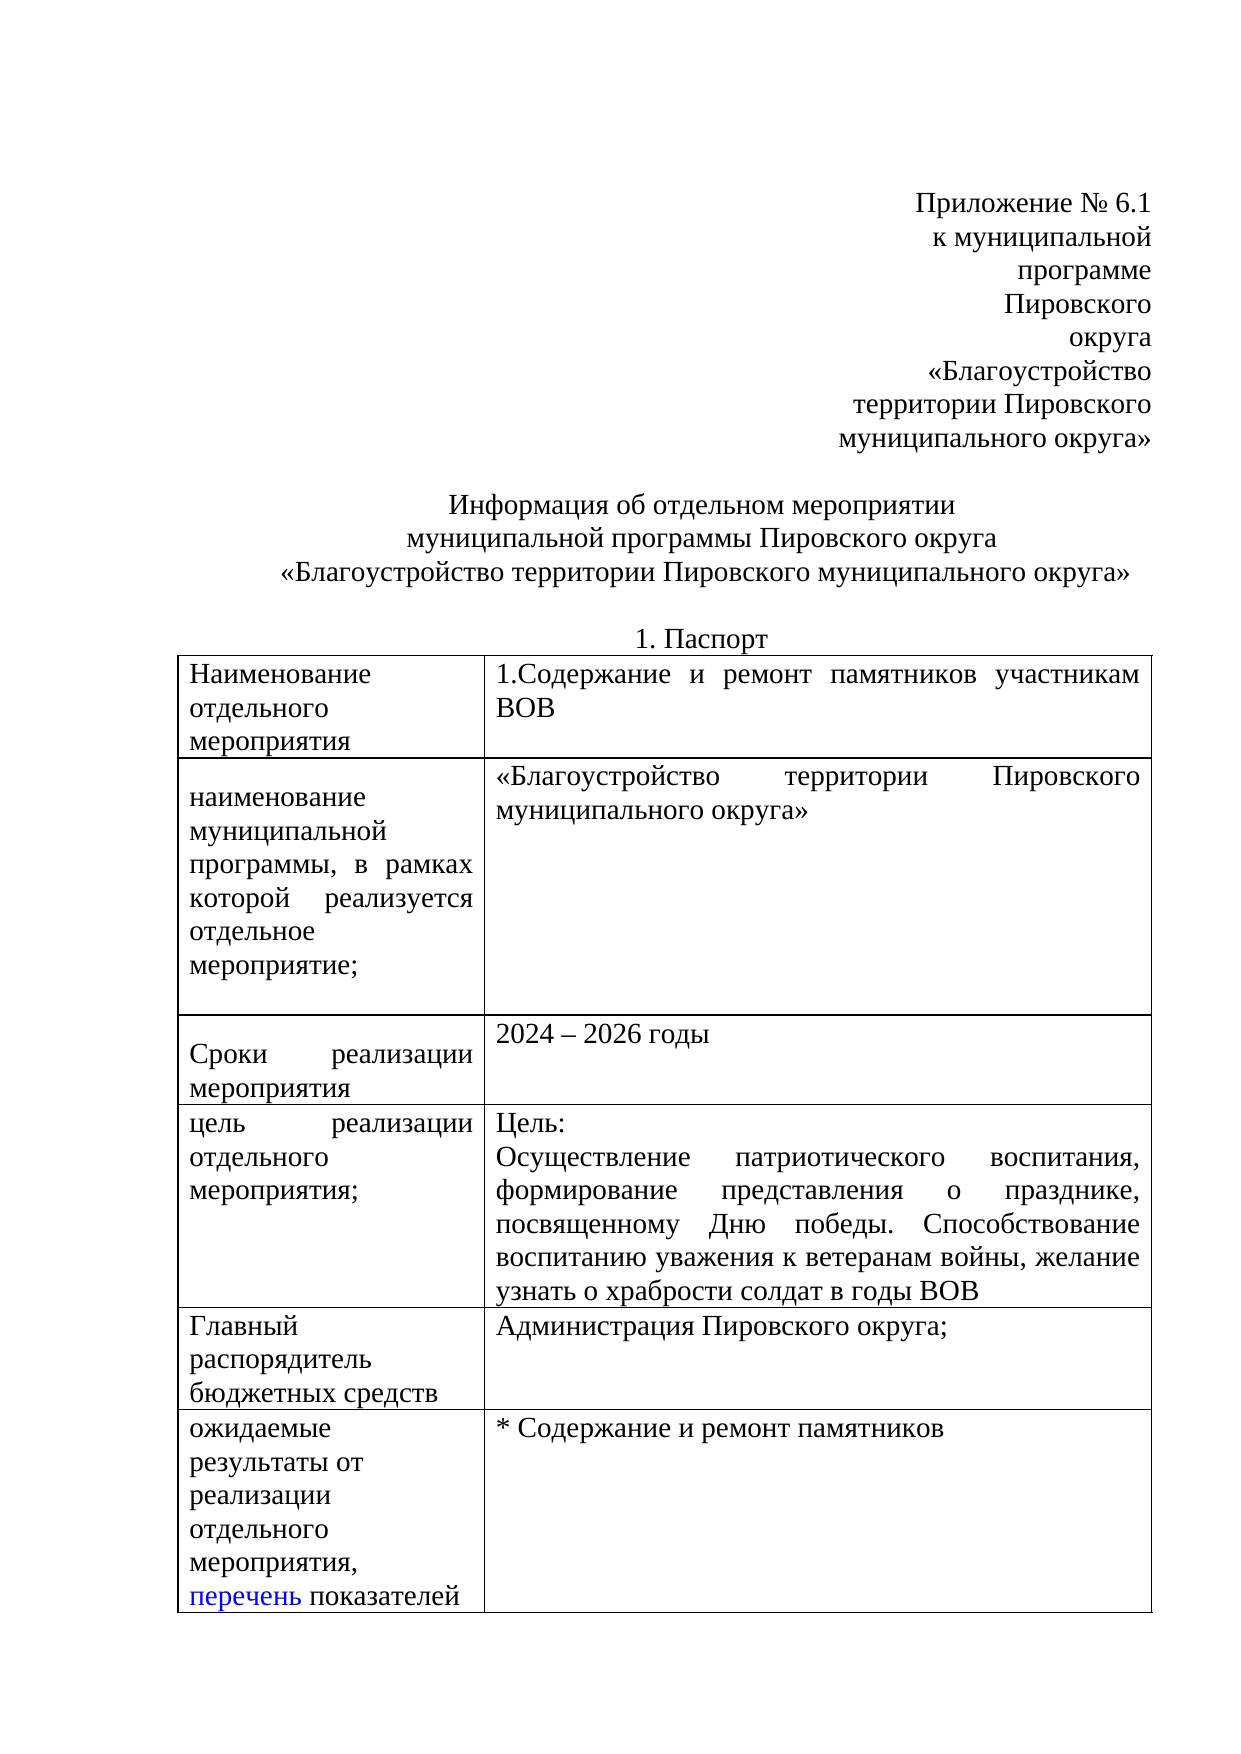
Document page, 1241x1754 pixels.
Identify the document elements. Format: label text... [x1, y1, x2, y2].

text «Благоустройство территории Пировского муниципального округа» [177, 554, 1152, 588]
table_cell 2024 – 2026 годы [485, 1016, 1151, 1104]
table_cell наименование муниципальной программы, в рамках которой реализуется отдельное мероприятие; [179, 759, 484, 1014]
table_cell Сроки реализации мероприятия [179, 1016, 484, 1104]
table_header 1.Содержание и ремонт памятников участникам ВОВ [485, 656, 1151, 757]
text к муниципальной программе [777, 219, 1152, 286]
text Информация об отдельном мероприятии [177, 487, 1152, 521]
table_header Наименование отдельного мероприятия [179, 656, 484, 757]
table_cell Администрация Пировского округа; [485, 1308, 1151, 1409]
text Пировского округа [777, 286, 1152, 353]
text 1. Паспорт [177, 621, 1152, 655]
text Приложение № 6.1 [723, 185, 1152, 219]
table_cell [485, 1410, 1151, 1611]
table_cell Цель: Осуществление патриотического воспитания, формирование представления о празднике, посвященному Дню победы. Способствование воспитанию уважения к ветеранам войны, желание узнать о храбрости солдат в годы ВОВ [485, 1105, 1151, 1306]
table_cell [179, 1410, 484, 1611]
text муниципальной программы Пировского округа [177, 521, 1152, 554]
text «Благоустройство территории Пировского муниципального округа» [777, 353, 1152, 453]
table_cell Главный распорядитель бюджетных средств [179, 1308, 484, 1409]
table_cell «Благоустройство территории Пировского муниципального округа» [485, 759, 1151, 1014]
table_cell цель реализации отдельного мероприятия; [179, 1105, 484, 1306]
